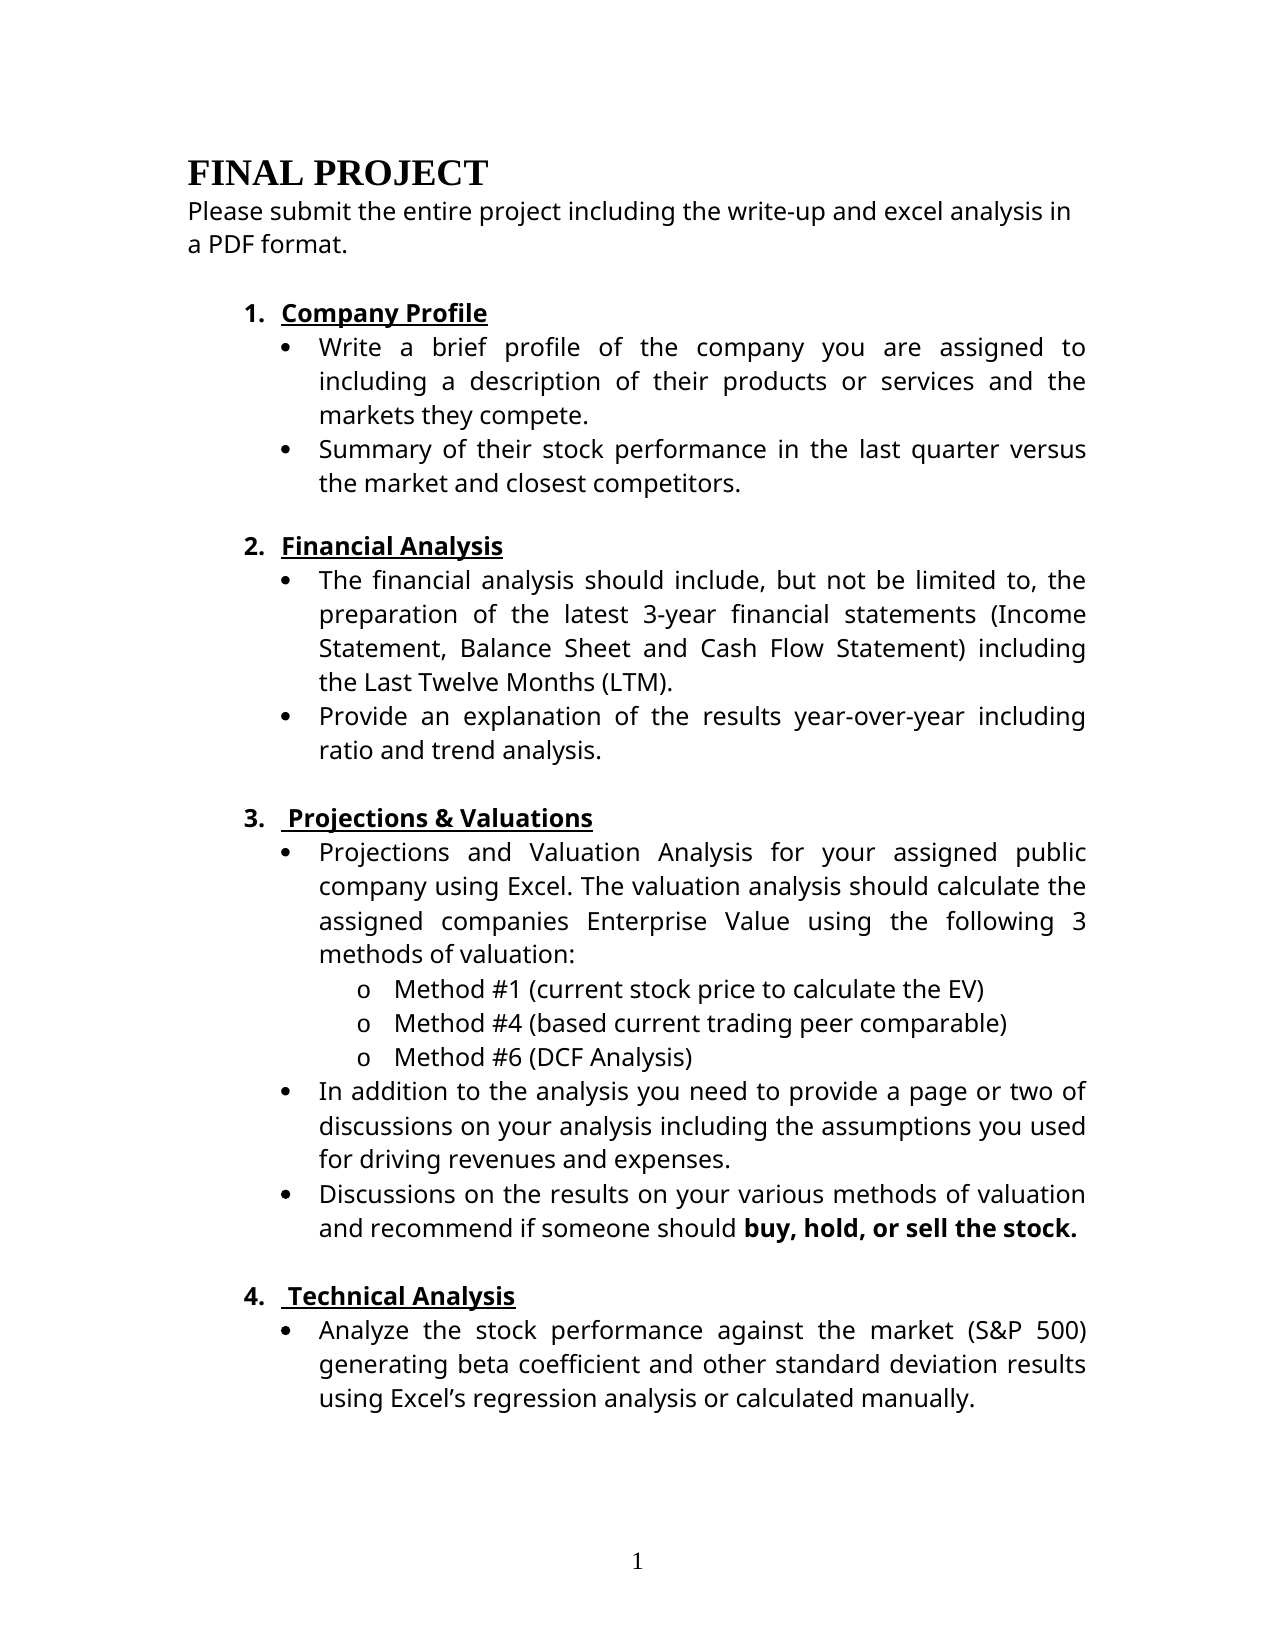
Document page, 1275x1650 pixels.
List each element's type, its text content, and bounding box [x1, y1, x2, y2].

list Analyze the stock performance against the market (S&P 500) generating beta coefficient and other standard deviation results using Excel’s regression analysis or calculated manually. [281, 1312, 1087, 1415]
list Provide an explanation of the results year-over-year including ratio and trend analysis. [281, 699, 1087, 767]
list The financial analysis should include, but not be limited to, the preparation of the latest 3-year financial statements (Income Statement, Balance Sheet and Cash Flow Statement) including the Last Twelve Months (LTM). [281, 562, 1087, 699]
list Discussions on the results on your various methods of valuation and recommend if someone should buy, hold, or sell the stock. [281, 1176, 1087, 1244]
list Company Profile [244, 295, 1087, 329]
list In addition to the analysis you need to provide a page or two of discussions on your analysis including the assumptions you used for driving revenues and expenses. [281, 1074, 1087, 1176]
text FINAL PROJECT [187, 150, 1087, 193]
list Method #1 (current stock price to calculate the EV) [356, 971, 1087, 1006]
list Projections and Valuation Analysis for your assigned public company using Excel. The valuation analysis should calculate the assigned companies Enterprise Value using the following 3 methods of valuation: [281, 835, 1087, 971]
list Method #4 (based current trading peer comparable) [356, 1006, 1087, 1040]
list Summary of their stock performance in the last quarter versus the market and closest competitors. [281, 432, 1087, 500]
text Please submit the entire project including the write-up and excel analysis in a PDF format. [187, 193, 1087, 261]
list Projections & Valuations [244, 801, 1087, 835]
list Method #6 (DCF Analysis) [356, 1040, 1087, 1074]
list Technical Analysis [244, 1278, 1087, 1312]
list Write a brief profile of the company you are assigned to including a description of their products or services and the markets they compete. [281, 329, 1087, 432]
list Financial Analysis [244, 528, 1087, 562]
